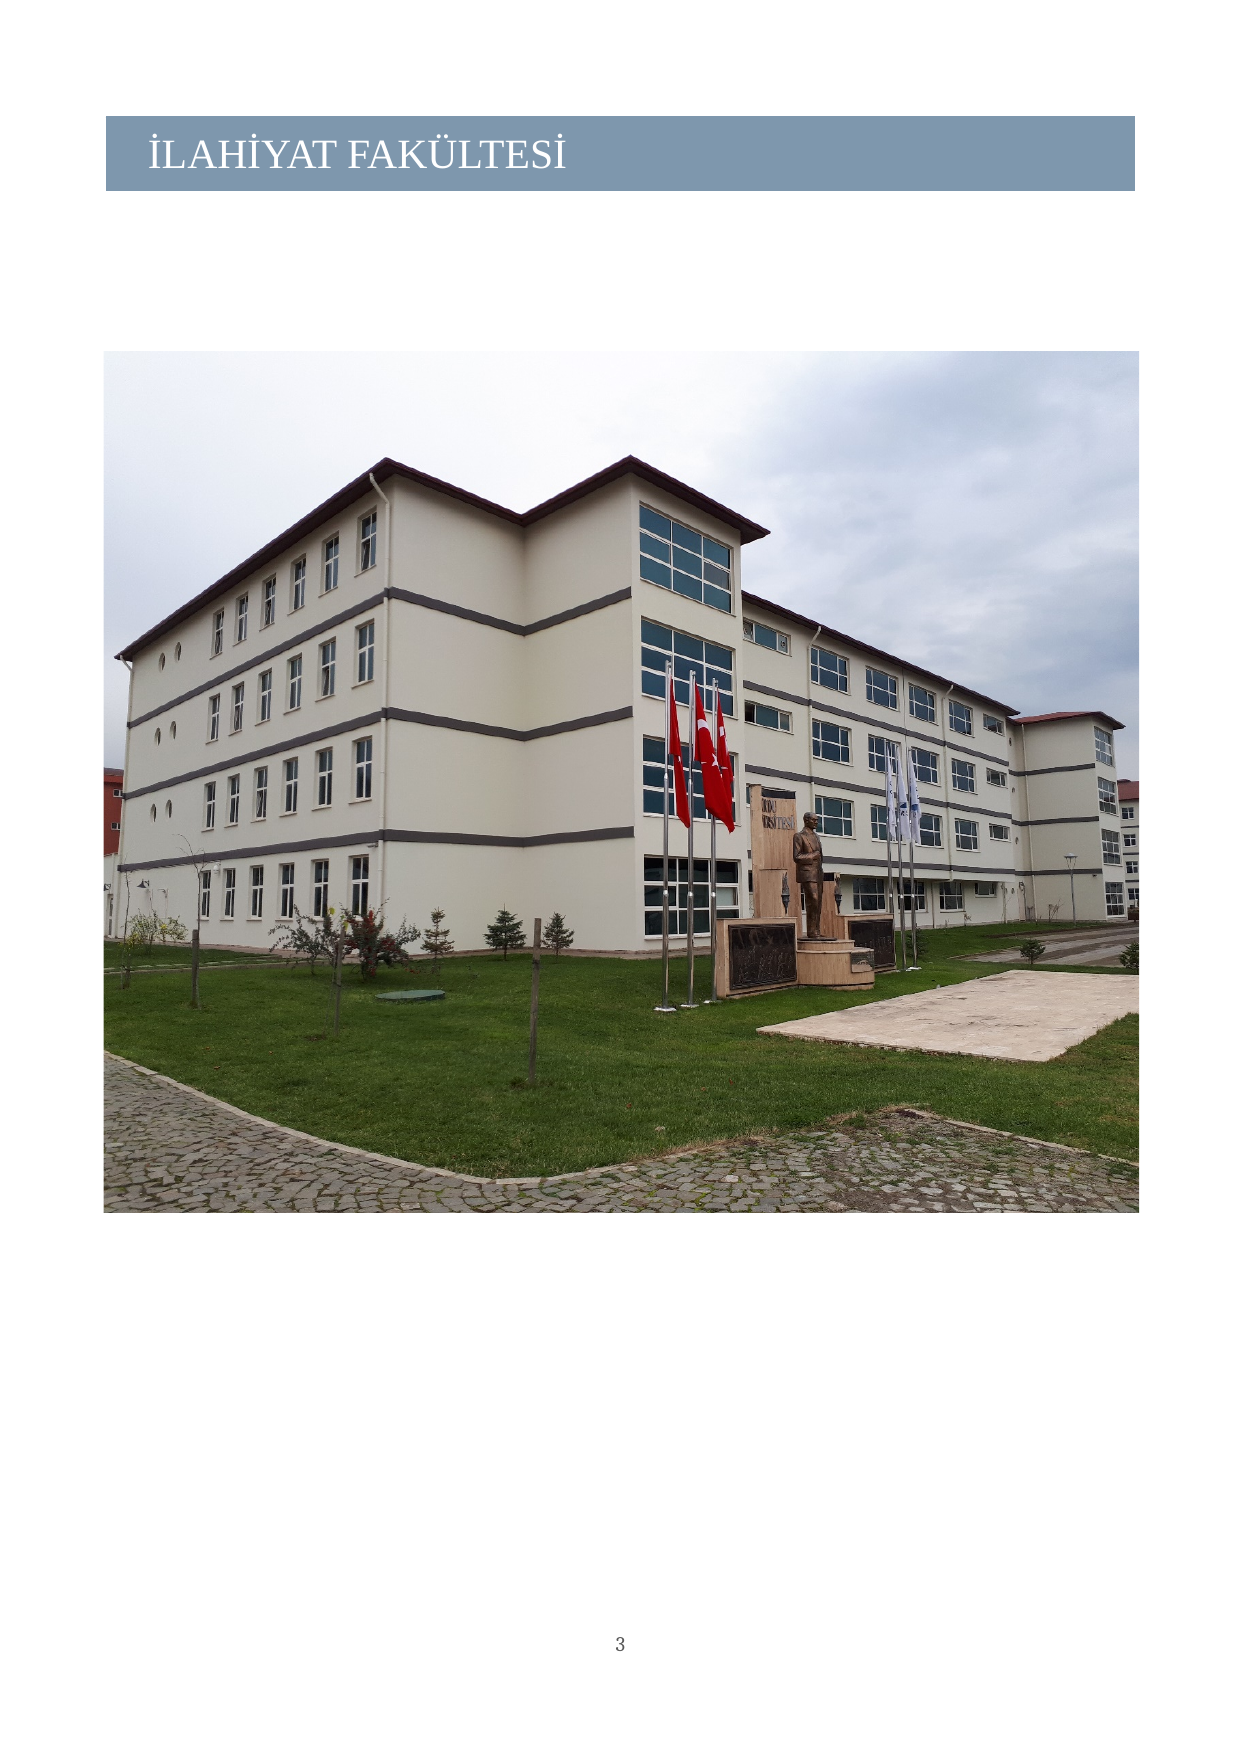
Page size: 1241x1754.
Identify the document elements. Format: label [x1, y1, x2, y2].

picture [103, 351, 1140, 1213]
